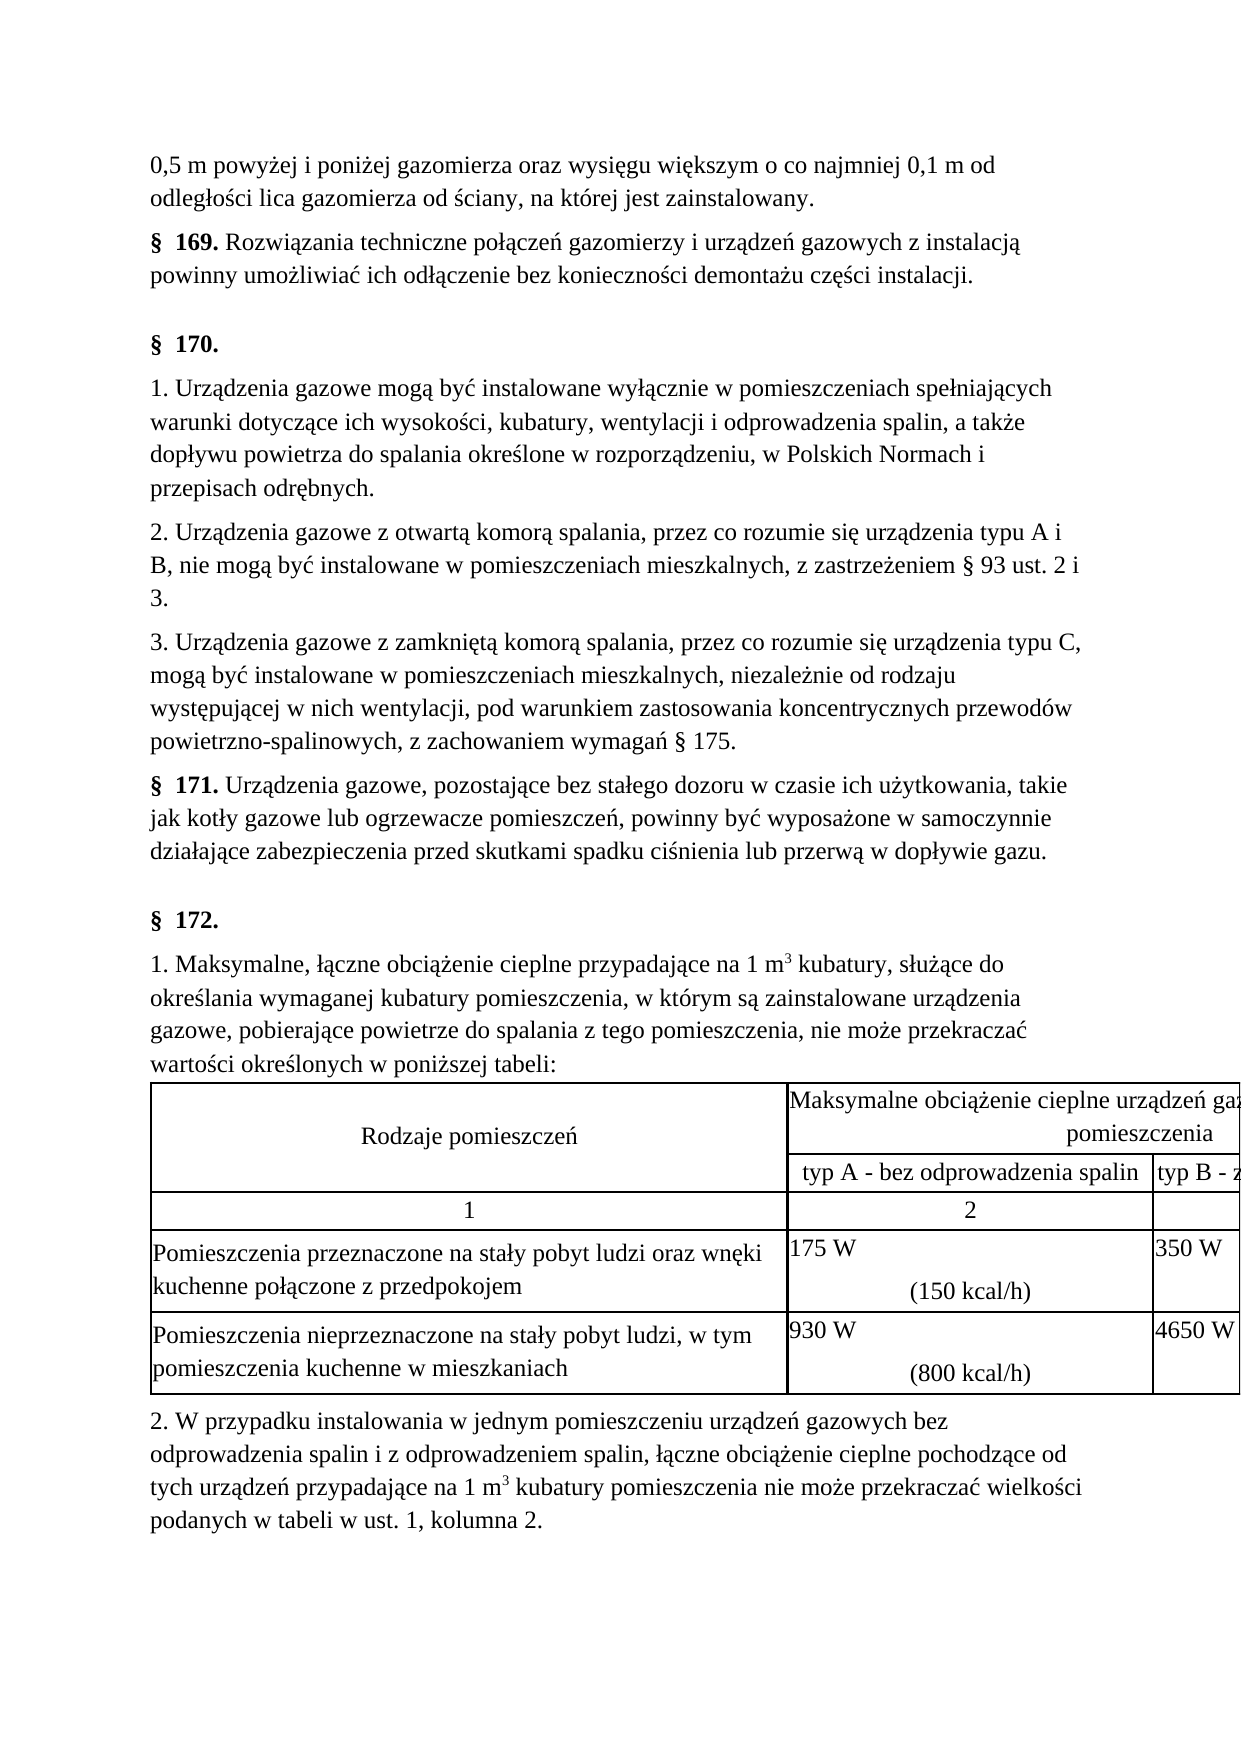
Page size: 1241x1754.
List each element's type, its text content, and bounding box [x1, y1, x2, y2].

table_cell 350 W (300 kcal/h) [1154, 1231, 1239, 1311]
text § 172. [150, 905, 1090, 934]
table_cell Pomieszczenia nieprzeznaczone na stały pobyt ludzi, w tym pomieszczenia kuchenne w mieszkaniach [152, 1313, 786, 1393]
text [150, 150, 1090, 212]
table_cell 4650 W (4000 kcal/h) [1154, 1313, 1239, 1393]
table_header Maksymalne obciążenie cieplne urządzeń gazowych na 1 m3 kubatury pomieszczenia [789, 1084, 1239, 1153]
table_header Rodzaje pomieszczeń [152, 1084, 786, 1191]
table_cell 2 [789, 1193, 1152, 1229]
table_cell 1 [152, 1193, 786, 1229]
text 2. Urządzenia gazowe z otwartą komorą spalania, przez co rozumie się urządzenia typu A i B, nie mogą być instalowane w pomieszczeniach mieszkalnych, z zastrzeżeniem § 93 ust. 2 i 3. [150, 517, 1090, 612]
text 1. Maksymalne, łączne obciążenie cieplne przypadające na 1 m3 kubatury, służące do określania wymaganej kubatury pomieszczenia, w którym są zainstalowane urządzenia gazowe, pobierające powietrze do spalania z tego pomieszczenia, nie może przekraczać wartości określonych w poniższej tabeli: [150, 949, 1090, 1077]
table_cell 3 [1154, 1193, 1239, 1229]
text 3. Urządzenia gazowe z zamkniętą komorą spalania, przez co rozumie się urządzenia typu C, mogą być instalowane w pomieszczeniach mieszkalnych, niezależnie od rodzaju występującej w nich wentylacji, pod warunkiem zastosowania koncentrycznych przewodów powietrzno-spalinowych, z zachowaniem wymagań § 175. [150, 627, 1090, 755]
table_cell 930 W (800 kcal/h) [789, 1313, 1152, 1393]
text § 170. [150, 329, 1090, 358]
text § 169. Rozwiązania techniczne połączeń gazomierzy i urządzeń gazowych z instalacją powinny umożliwiać ich odłączenie bez konieczności demontażu części instalacji. [150, 227, 1090, 289]
text § 171. Urządzenia gazowe, pozostające bez stałego dozoru w czasie ich użytkowania, takie jak kotły gazowe lub ogrzewacze pomieszczeń, powinny być wyposażone w samoczynnie działające zabezpieczenia przed skutkami spadku ciśnienia lub przerwą w dopływie gazu. [150, 770, 1090, 865]
text 2. W przypadku instalowania w jednym pomieszczeniu urządzeń gazowych bez odprowadzenia spalin i z odprowadzeniem spalin, łączne obciążenie cieplne pochodzące od tych urządzeń przypadające na 1 m3 kubatury pomieszczenia nie może przekraczać wielkości podanych w tabeli w ust. 1, kolumna 2. [150, 1406, 1090, 1534]
text 1. Urządzenia gazowe mogą być instalowane wyłącznie w pomieszczeniach spełniających warunki dotyczące ich wysokości, kubatury, wentylacji i odprowadzenia spalin, a także dopływu powietrza do spalania określone w rozporządzeniu, w Polskich Normach i przepisach odrębnych. [150, 373, 1090, 501]
table_cell typ B - z odprowadzeniem spalin [1154, 1155, 1239, 1191]
table_cell typ A - bez odprowadzenia spalin [789, 1155, 1152, 1191]
table_cell 175 W (150 kcal/h) [789, 1231, 1152, 1311]
table_cell Pomieszczenia przeznaczone na stały pobyt ludzi oraz wnęki kuchenne połączone z przedpokojem [152, 1231, 786, 1311]
